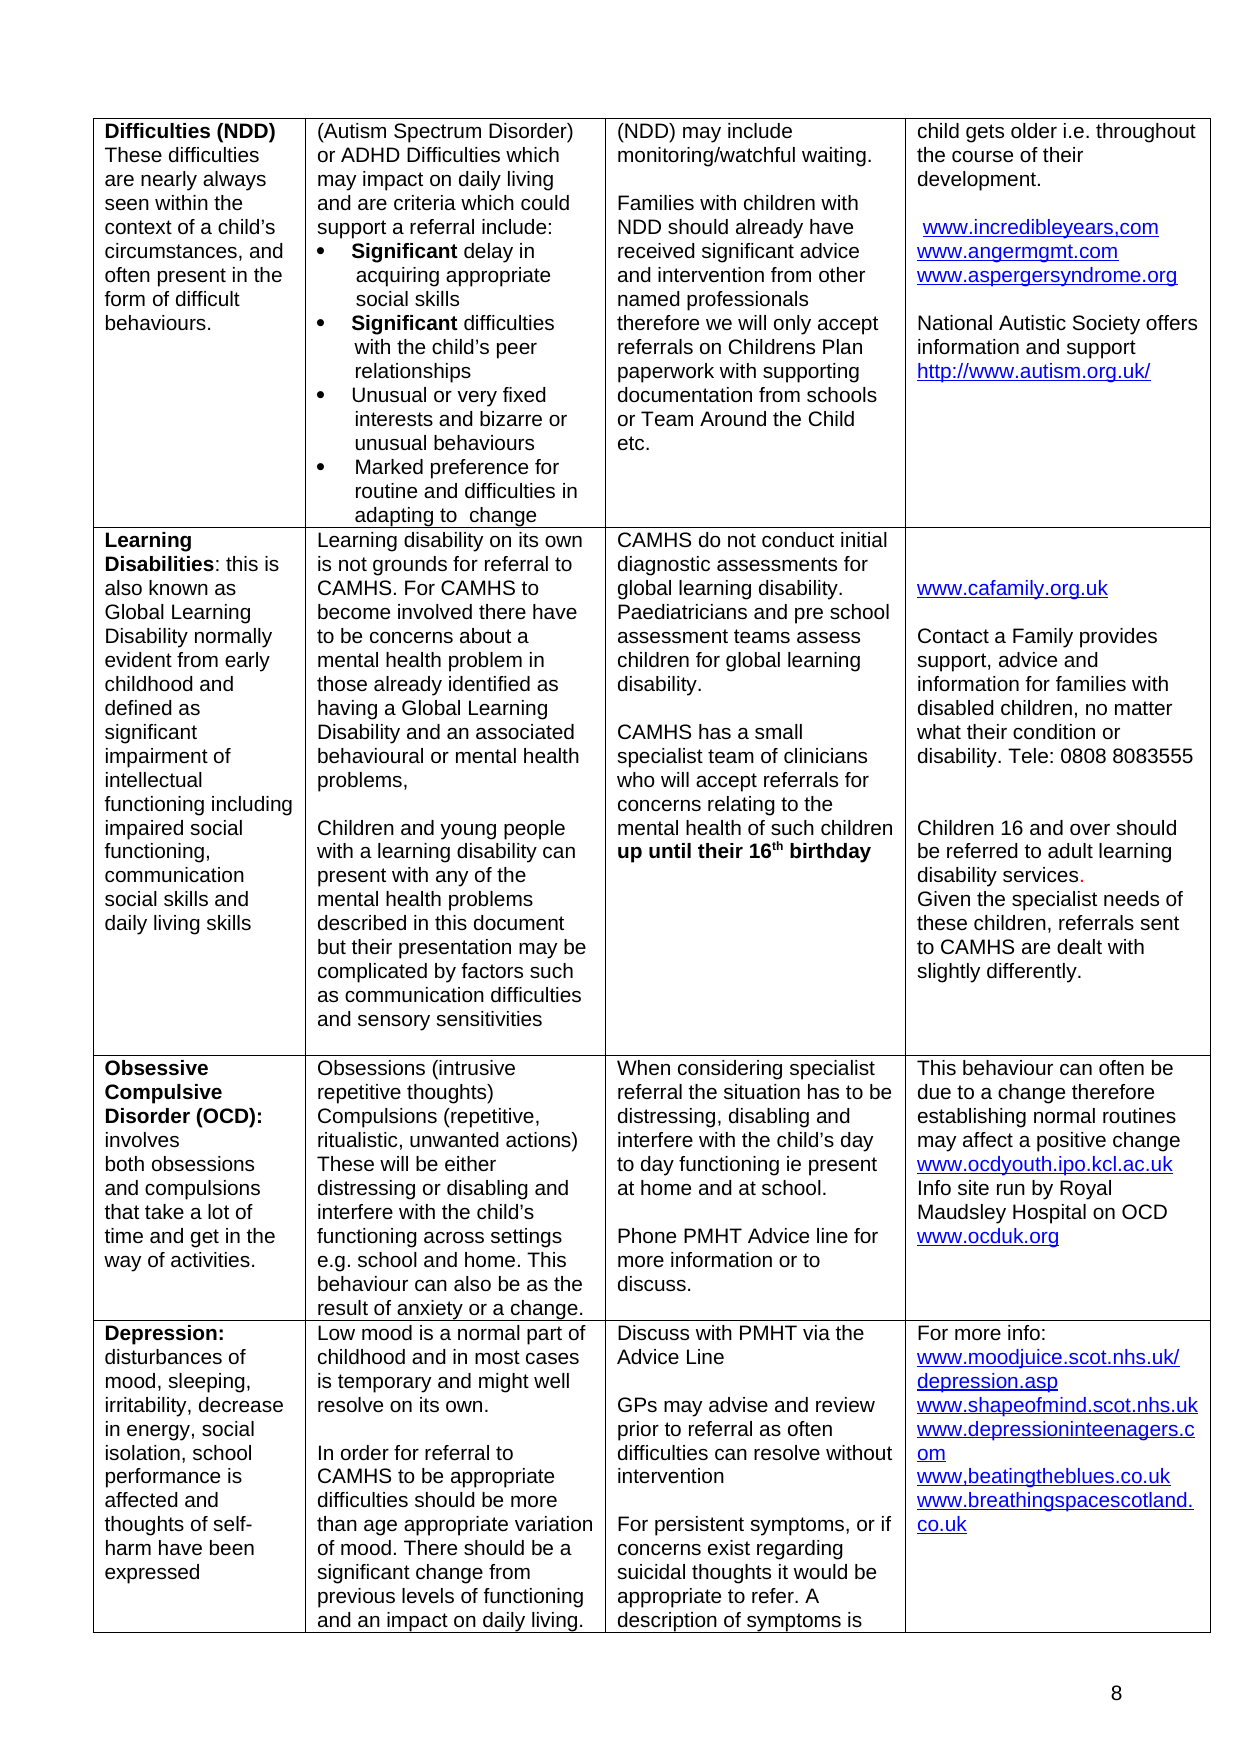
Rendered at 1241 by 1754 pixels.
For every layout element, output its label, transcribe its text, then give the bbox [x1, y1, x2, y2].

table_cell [306, 1321, 605, 1632]
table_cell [94, 119, 305, 527]
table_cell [306, 119, 605, 527]
table_cell This behaviour can often be due to a change therefore establishing normal routines may affect a positive change www.ocdyouth.ipo.kcl.ac.uk Info site run by Royal Maudsley Hospital on OCD www.ocduk.org [906, 1056, 1210, 1319]
table_cell www.cafamily.org.uk Contact a Family provides support, advice and information for families with disabled children, no matter what their condition or disability. Tele: 0808 8083555 Children 16 and over should be referred to adult learning disability services. Given the specialist needs of these children, referrals sent to CAMHS are dealt with slightly differently. [906, 528, 1210, 1055]
table_cell Learning Disabilities: this is also known as Global Learning Disability normally evident from early childhood and defined as significant impairment of intellectual functioning including impaired social functioning, communication social skills and daily living skills [94, 528, 305, 1055]
table_cell Obsessive Compulsive Disorder (OCD): involves both obsessions and compulsions that take a lot of time and get in the way of activities. [94, 1056, 305, 1319]
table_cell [606, 119, 905, 527]
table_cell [906, 119, 1210, 527]
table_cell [94, 1321, 305, 1632]
table_cell Obsessions (intrusive repetitive thoughts) Compulsions (repetitive, ritualistic, unwanted actions) These will be either distressing or disabling and interfere with the child’s functioning across settings e.g. school and home. This behaviour can also be as the result of anxiety or a change. [306, 1056, 605, 1319]
table_cell When considering specialist referral the situation has to be distressing, disabling and interfere with the child’s day to day functioning ie present at home and at school. Phone PMHT Advice line for more information or to discuss. [606, 1056, 905, 1319]
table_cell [606, 1321, 905, 1632]
table_cell CAMHS do not conduct initial diagnostic assessments for global learning disability. Paediatricians and pre school assessment teams assess children for global learning disability. CAMHS has a small specialist team of clinicians who will accept referrals for concerns relating to the mental health of such children up until their 16th birthday [606, 528, 905, 1055]
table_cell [906, 1321, 1210, 1632]
table_cell Learning disability on its own is not grounds for referral to CAMHS. For CAMHS to become involved there have to be concerns about a mental health problem in those already identified as having a Global Learning Disability and an associated behavioural or mental health problems, Children and young people with a learning disability can present with any of the mental health problems described in this document but their presentation may be complicated by factors such as communication difficulties and sensory sensitivities [306, 528, 605, 1055]
